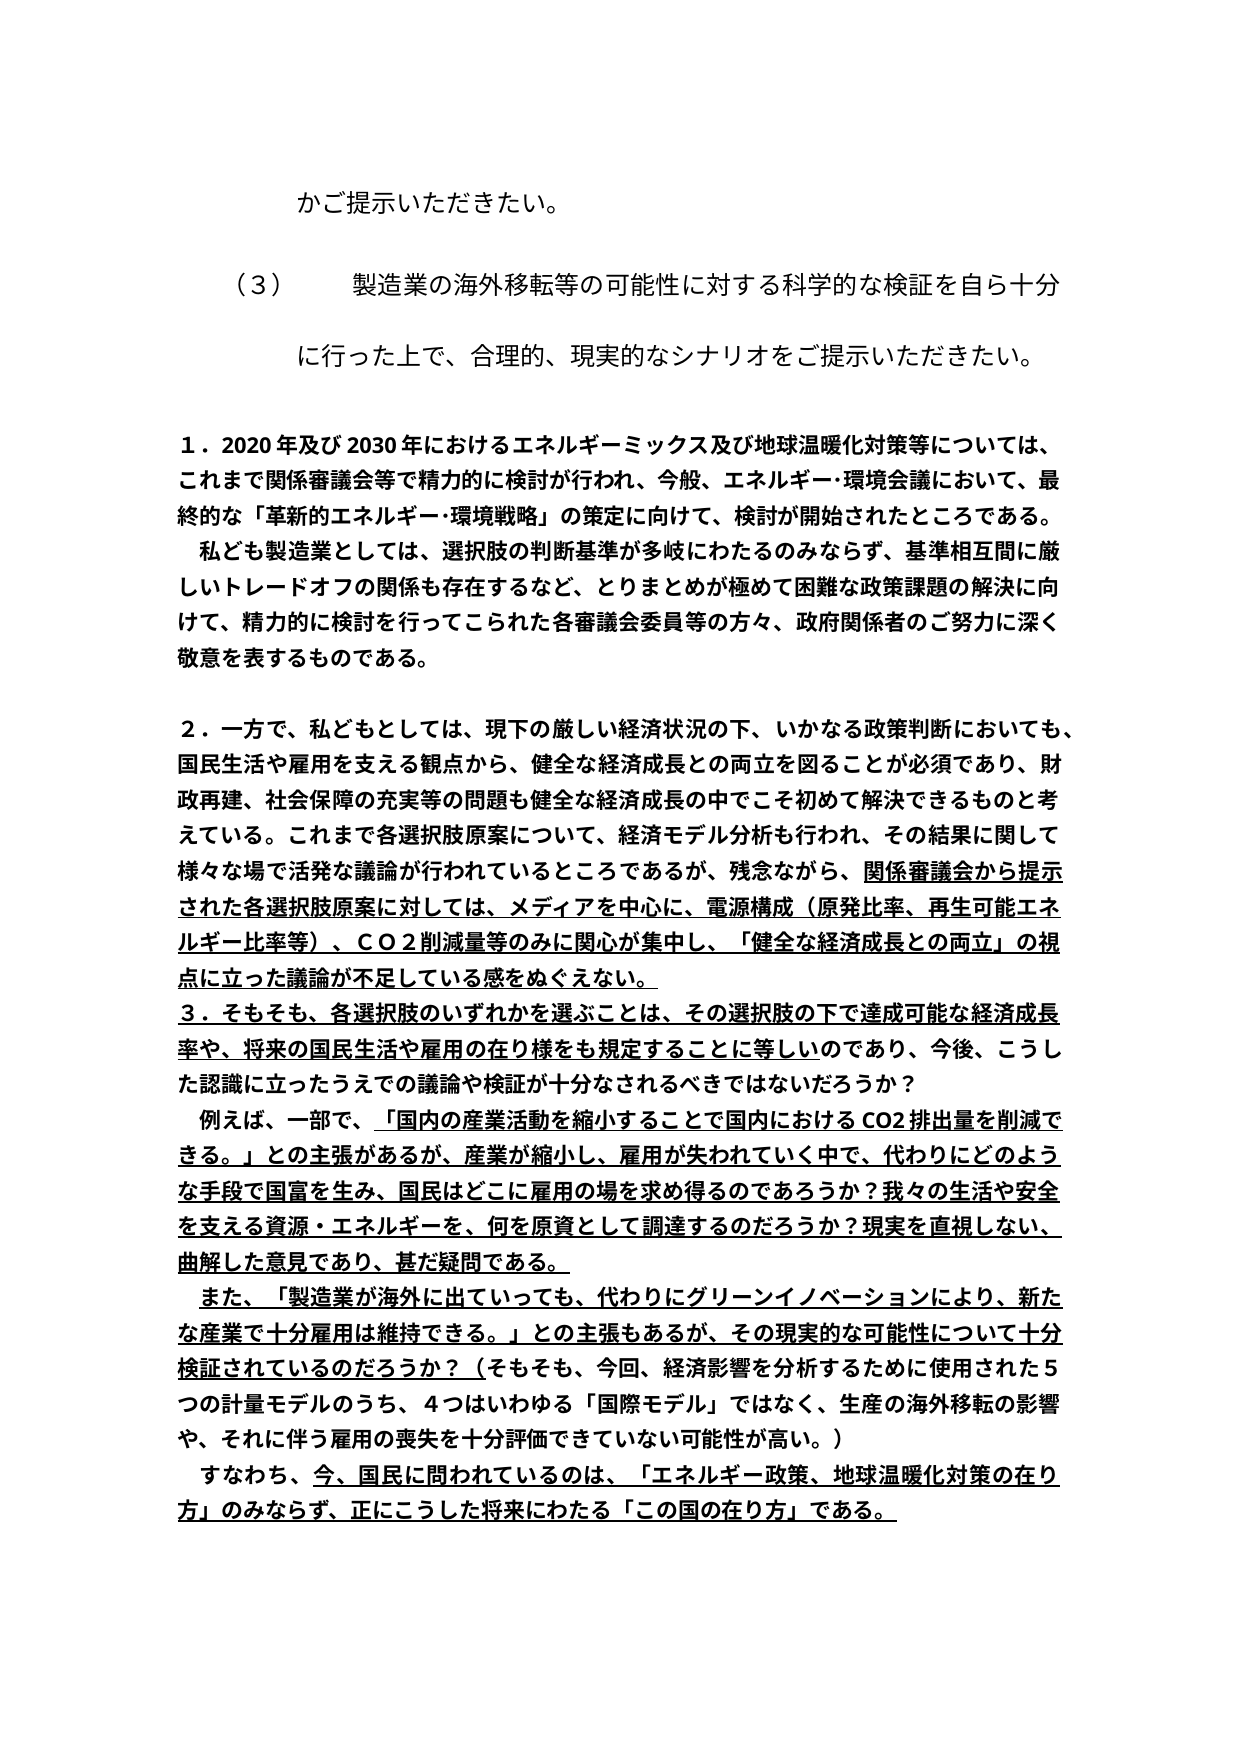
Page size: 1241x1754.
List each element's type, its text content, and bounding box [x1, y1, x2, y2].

text ２．一方で、私どもとしては、現下の厳しい経済状況の下、いかなる政策判断においても、国民生活や雇用を支える観点から、健全な経済成長との両立を図ることが必須であり、財政再建、社会保障の充実等の問題も健全な経済成長の中でこそ初めて解決できるものと考えている。これまで各選択肢原案について、経済モデル分析も行われ、その結果に関して様々な場で活発な議論が行われているところであるが、残念ながら、関係審議会から提示された各選択肢原案に対しては、メディアを中心に、電源構成（原発比率、再生可能エネルギー比率等）、ＣＯ２削減量等のみに関心が集中し、「健全な経済成長との両立」の視点に立った議論が不足している感をぬぐえない。 [177, 710, 1063, 994]
text １．2020年及び2030年におけるエネルギーミックス及び地球温暖化対策等については、これまで関係審議会等で精力的に検討が行われ、今般、エネルギー･環境会議において、最終的な「革新的エネルギー･環境戦略」の策定に向けて、検討が開始されたところである。 [177, 426, 1063, 532]
text また、「製造業が海外に出ていっても、代わりにグリーンイノベーションにより、新たな産業で十分雇用は維持できる。」との主張もあるが、その現実的な可能性について十分検証されているのだろうか？（そもそも、今回、経済影響を分析するために使用された５つの計量モデルのうち、４つはいわゆる「国際モデル」ではなく、生産の海外移転の影響や、それに伴う雇用の喪失を十分評価できていない可能性が高い。） [177, 1344, 1063, 1456]
list 製造業の海外移転等の可能性に対する科学的な検証を自ら十分に行った上で、合理的、現実的なシナリオをご提示いただきたい。 [221, 248, 1063, 390]
text また、「製造業が海外に出ていっても、代わりにグリーンイノベーションにより、新たな産業で十分雇用は維持できる。」との主張もあるが、その現実的な可能性について十分検証されているのだろうか？（そもそも、今回、経済影響を分析するために使用された５つの計量モデルのうち、４つはいわゆる「国際モデル」ではなく、生産の海外移転の影響や、それに伴う雇用の喪失を十分評価できていない可能性が高い。） [177, 1278, 1063, 1343]
text ３．そもそも、各選択肢のいずれかを選ぶことは、その選択肢の下で達成可能な経済成長率や、将来の国民生活や雇用の在り様をも規定することに等しいのであり、今後、こうした認識に立ったうえでの議論や検証が十分なされるべきではないだろうか？ [177, 994, 1063, 1101]
text 例えば、一部で、「国内の産業活動を縮小することで国内におけるCO2排出量を削減できる。」との主張があるが、産業が縮小し、雇用が失われていく中で、代わりにどのような手段で国富を生み、国民はどこに雇用の場を求め得るのであろうか？我々の生活や安全を支える資源・エネルギーを、何を原資として調達するのだろうか？現実を直視しない、曲解した意見であり、甚だ疑問である。 [177, 1101, 1063, 1278]
text 私ども製造業としては、選択肢の判断基準が多岐にわたるのみならず、基準相互間に厳しいトレードオフの関係も存在するなど、とりまとめが極めて困難な政策課題の解決に向けて、精力的に検討を行ってこられた各審議会委員等の方々、政府関係者のご努力に深く敬意を表するものである。 [177, 532, 1063, 674]
text すなわち、今、国民に問われているのは、「エネルギー政策、地球温暖化対策の在り方」のみならず、正にこうした将来にわたる「この国の在り方」である。 [177, 1456, 1063, 1527]
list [221, 167, 1063, 238]
